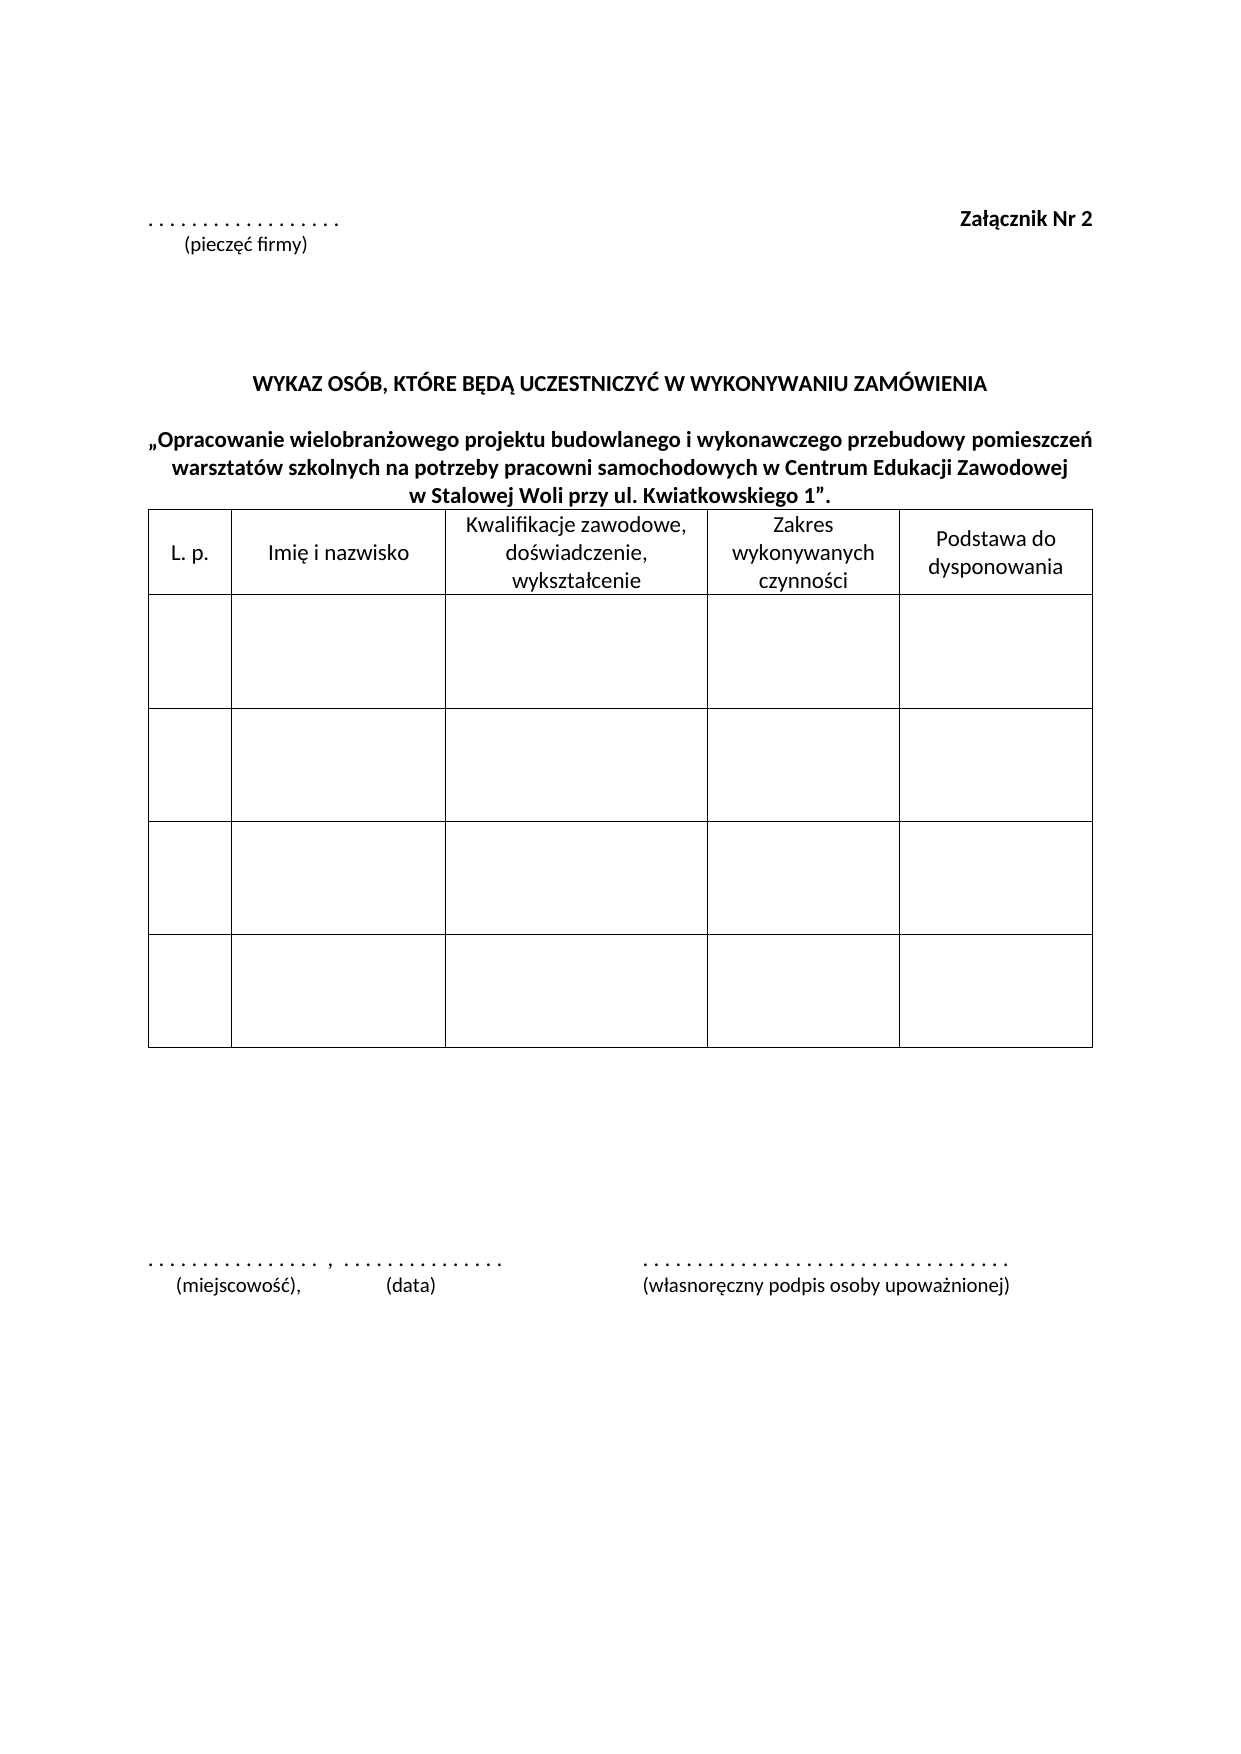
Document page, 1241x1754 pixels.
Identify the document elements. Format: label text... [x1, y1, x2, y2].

table_cell [446, 935, 707, 1047]
table_cell [708, 709, 899, 821]
table_cell [900, 822, 1092, 934]
table_cell [232, 709, 445, 821]
text . . . . . . . . . . . . . . . . . . Załącznik Nr 2 [148, 204, 1093, 232]
text . . . . . . . . . . . . . . . . , . . . . . . . . . . . . . . . . . . . . . . . . . . . . . . . . . . . . . . . . . . . . . . . . . [148, 1244, 1093, 1272]
table_cell [232, 935, 445, 1047]
table_header L. p. [149, 510, 231, 594]
table_cell [232, 822, 445, 934]
text (miejscowość), (data) (własnoręczny podpis osoby upoważnionej) [148, 1272, 1093, 1297]
table_header Podstawa do dysponowania [900, 510, 1092, 594]
text WYKAZ OSÓB, KTÓRE BĘDĄ UCZESTNICZYĆ W WYKONYWANIU ZAMÓWIENIA [148, 369, 1093, 397]
table_cell [232, 595, 445, 707]
table_header Zakres wykonywanych czynności [708, 510, 899, 594]
text „Opracowanie wielobranżowego projektu budowlanego i wykonawczego przebudowy pomieszczeń warsztatów szkolnych na potrzeby pracowni samochodowych w Centrum Edukacji Zawodowej w Stalowej Woli przy ul. Kwiatkowskiego 1”. [148, 425, 1093, 509]
table_cell [149, 595, 231, 707]
table_cell [446, 822, 707, 934]
table_cell [900, 709, 1092, 821]
table_cell [446, 709, 707, 821]
text (pieczęć firmy) [148, 232, 1093, 257]
table_cell [900, 935, 1092, 1047]
table_cell [149, 935, 231, 1047]
table_header Kwalifikacje zawodowe, doświadczenie, wykształcenie [446, 510, 707, 594]
table_cell [708, 822, 899, 934]
table_cell [708, 935, 899, 1047]
table_cell [149, 709, 231, 821]
table_header Imię i nazwisko [232, 510, 445, 594]
table_cell [149, 822, 231, 934]
table_cell [446, 595, 707, 707]
table_cell [708, 595, 899, 707]
table_cell [900, 595, 1092, 707]
